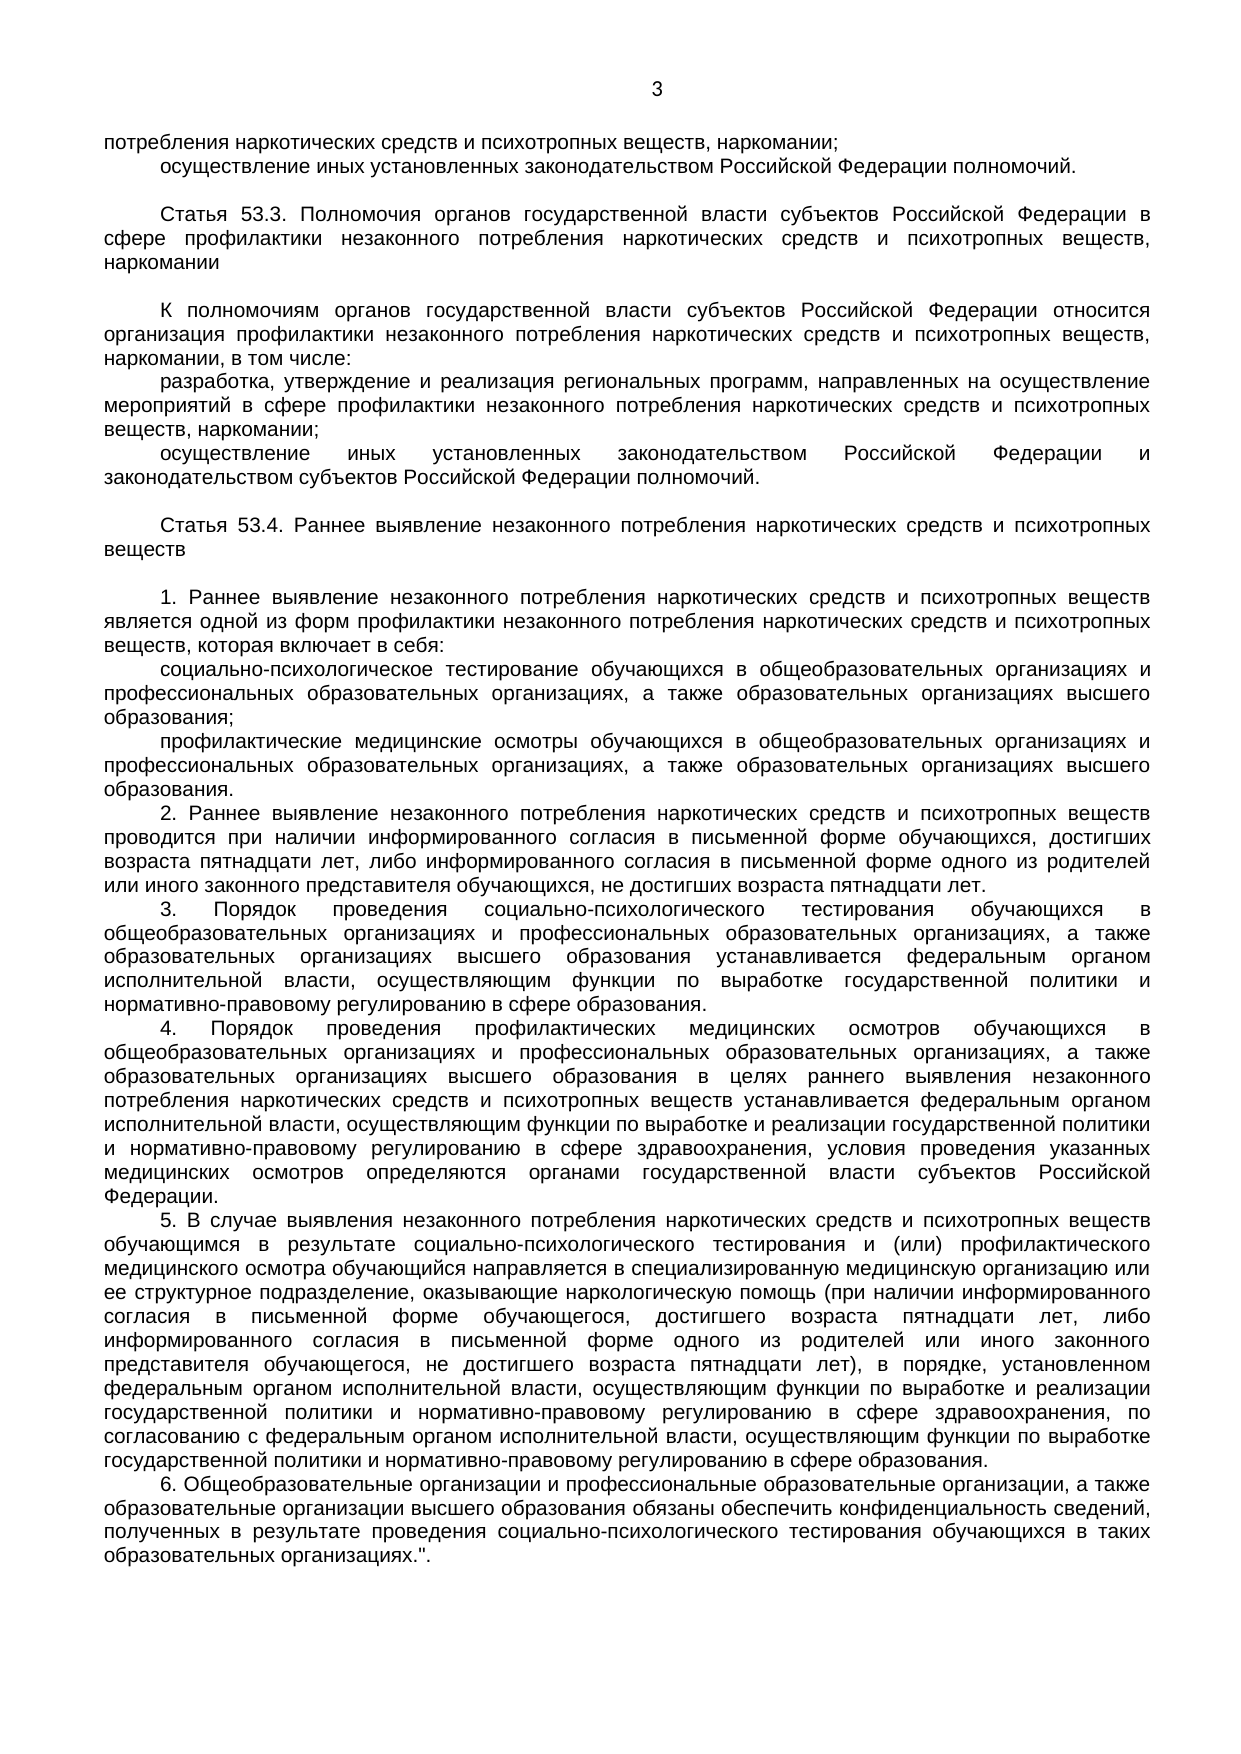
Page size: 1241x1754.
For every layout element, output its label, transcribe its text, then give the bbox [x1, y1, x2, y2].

text разработка, утверждение и реализация региональных программ, направленных на осуществление мероприятий в сфере профилактики незаконного потребления наркотических средств и психотропных веществ, наркомании; [103, 369, 1152, 441]
text осуществление иных установленных законодательством Российской Федерации полномочий. [103, 154, 1152, 178]
text 5. В случае выявления незаконного потребления наркотических средств и психотропных веществ обучающимся в результате социально-психологического тестирования и (или) профилактического медицинского осмотра обучающийся направляется в специализированную медицинскую организацию или ее структурное подразделение, оказывающие наркологическую помощь (при наличии информированного согласия в письменной форме обучающегося, достигшего возраста пятнадцати лет, либо информированного согласия в письменной форме одного из родителей или иного законного представителя обучающегося, не достигшего возраста пятнадцати лет), в порядке, установленном федеральным органом исполнительной власти, осуществляющим функции по выработке и реализации государственной политики и нормативно-правовому регулированию в сфере здравоохранения, по согласованию с федеральным органом исполнительной власти, осуществляющим функции по выработке государственной политики и нормативно-правовому регулированию в сфере образования. [103, 1208, 1152, 1471]
text осуществление иных установленных законодательством Российской Федерации и законодательством субъектов Российской Федерации полномочий. [103, 441, 1152, 489]
text Статья 53.4. Раннее выявление незаконного потребления наркотических средств и психотропных веществ [103, 513, 1152, 561]
text 4. Порядок проведения профилактических медицинских осмотров обучающихся в общеобразовательных организациях и профессиональных образовательных организациях, а также образовательных организациях высшего образования в целях раннего выявления незаконного потребления наркотических средств и психотропных веществ устанавливается федеральным органом исполнительной власти, осуществляющим функции по выработке и реализации государственной политики и нормативно-правовому регулированию в сфере здравоохранения, условия проведения указанных медицинских осмотров определяются органами государственной власти субъектов Российской Федерации. [103, 1016, 1152, 1208]
text Статья 53.3. Полномочия органов государственной власти субъектов Российской Федерации в сфере профилактики незаконного потребления наркотических средств и психотропных веществ, наркомании [103, 202, 1152, 273]
text 3. Порядок проведения социально-психологического тестирования обучающихся в общеобразовательных организациях и профессиональных образовательных организациях, а также образовательных организациях высшего образования устанавливается федеральным органом исполнительной власти, осуществляющим функции по выработке государственной политики и нормативно-правовому регулированию в сфере образования. [103, 896, 1152, 1016]
text 6. Общеобразовательные организации и профессиональные образовательные организации, а также образовательные организации высшего образования обязаны обеспечить конфиденциальность сведений, полученных в результате проведения социально-психологического тестирования обучающихся в таких образовательных организациях.". [103, 1471, 1152, 1567]
text социально-психологическое тестирование обучающихся в общеобразовательных организациях и профессиональных образовательных организациях, а также образовательных организациях высшего образования; [103, 657, 1152, 729]
text профилактические медицинские осмотры обучающихся в общеобразовательных организациях и профессиональных образовательных организациях, а также образовательных организациях высшего образования. [103, 729, 1152, 801]
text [103, 130, 1152, 154]
text 2. Раннее выявление незаконного потребления наркотических средств и психотропных веществ проводится при наличии информированного согласия в письменной форме обучающихся, достигших возраста пятнадцати лет, либо информированного согласия в письменной форме одного из родителей или иного законного представителя обучающихся, не достигших возраста пятнадцати лет. [103, 801, 1152, 896]
text 1. Раннее выявление незаконного потребления наркотических средств и психотропных веществ является одной из форм профилактики незаконного потребления наркотических средств и психотропных веществ, которая включает в себя: [103, 585, 1152, 657]
text К полномочиям органов государственной власти субъектов Российской Федерации относится организация профилактики незаконного потребления наркотических средств и психотропных веществ, наркомании, в том числе: [103, 297, 1152, 369]
